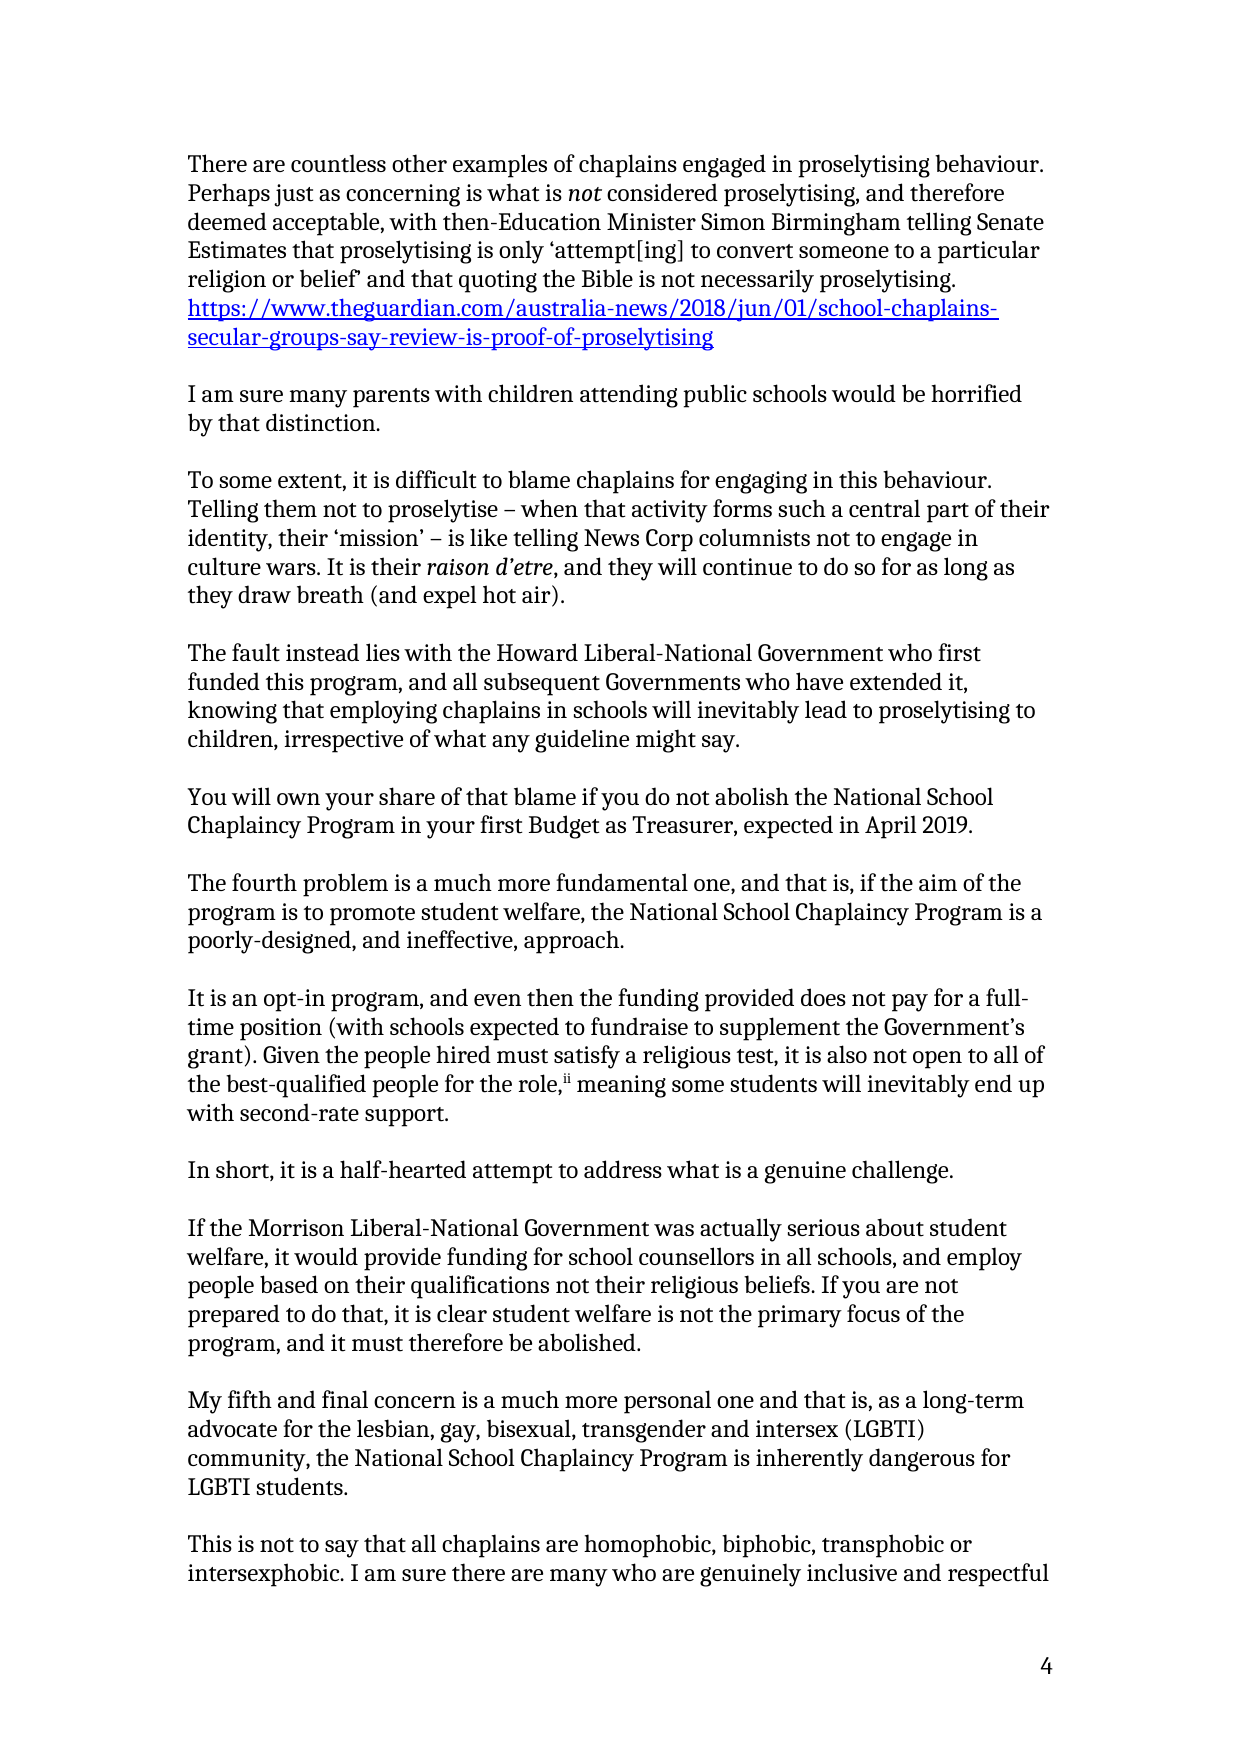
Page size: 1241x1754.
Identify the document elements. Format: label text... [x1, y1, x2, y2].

text You will own your share of that blame if you do not abolish the National School Chaplaincy Program in your first Budget as Treasurer, expected in April 2019. [187, 782, 1053, 840]
text If the Morrison Liberal-National Government was actually serious about student welfare, it would provide funding for school counsellors in all schools, and employ people based on their qualifications not their religious beliefs. If you are not prepared to do that, it is clear student welfare is not the primary focus of the program, and it must therefore be abolished. [187, 1214, 1053, 1357]
text There are countless other examples of chaplains engaged in proselytising behaviour. Perhaps just as concerning is what is not considered proselytising, and therefore deemed acceptable, with then-Education Minister Simon Birmingham telling Senate Estimates that proselytising is only ‘attempt[ing] to convert someone to a particular religion or belief’ and that quoting the Bible is not necessarily proselytising. https://www.theguardian.com/australia-news/2018/jun/01/school-chaplains-secular-groups-say-review-is-proof-of-proselytising [187, 150, 1053, 351]
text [187, 1530, 1053, 1587]
text The fault instead lies with the Howard Liberal-National Government who first funded this program, and all subsequent Governments who have extended it, knowing that employing chaplains in schools will inevitably lead to proselytising to children, irrespective of what any guideline might say. [187, 639, 1053, 754]
text I am sure many parents with children attending public schools would be horrified by that distinction. [187, 380, 1053, 437]
text The fourth problem is a much more fundamental one, and that is, if the aim of the program is to promote student welfare, the National School Chaplaincy Program is a poorly-designed, and ineffective, approach. [187, 869, 1053, 955]
text My fifth and final concern is a much more personal one and that is, as a long-term advocate for the lesbian, gay, bisexual, transgender and intersex (LGBTI) community, the National School Chaplaincy Program is inherently dangerous for LGBTI students. [187, 1386, 1053, 1501]
text To some extent, it is difficult to blame chaplains for engaging in this behaviour. Telling them not to proselytise – when that activity forms such a central part of their identity, their ‘mission’ – is like telling News Corp columnists not to engage in culture wars. It is their raison d’etre, and they will continue to do so for as long as they draw breath (and expel hot air). [187, 466, 1053, 610]
text It is an opt-in program, and even then the funding provided does not pay for a full-time position (with schools expected to fundraise to supplement the Government’s grant). Given the people hired must satisfy a religious test, it is also not open to all of the best-qualified people for the role, meaning some students will inevitably end up with second-rate support. [187, 984, 1053, 1127]
text In short, it is a half-hearted attempt to address what is a genuine challenge. [187, 1156, 1053, 1185]
